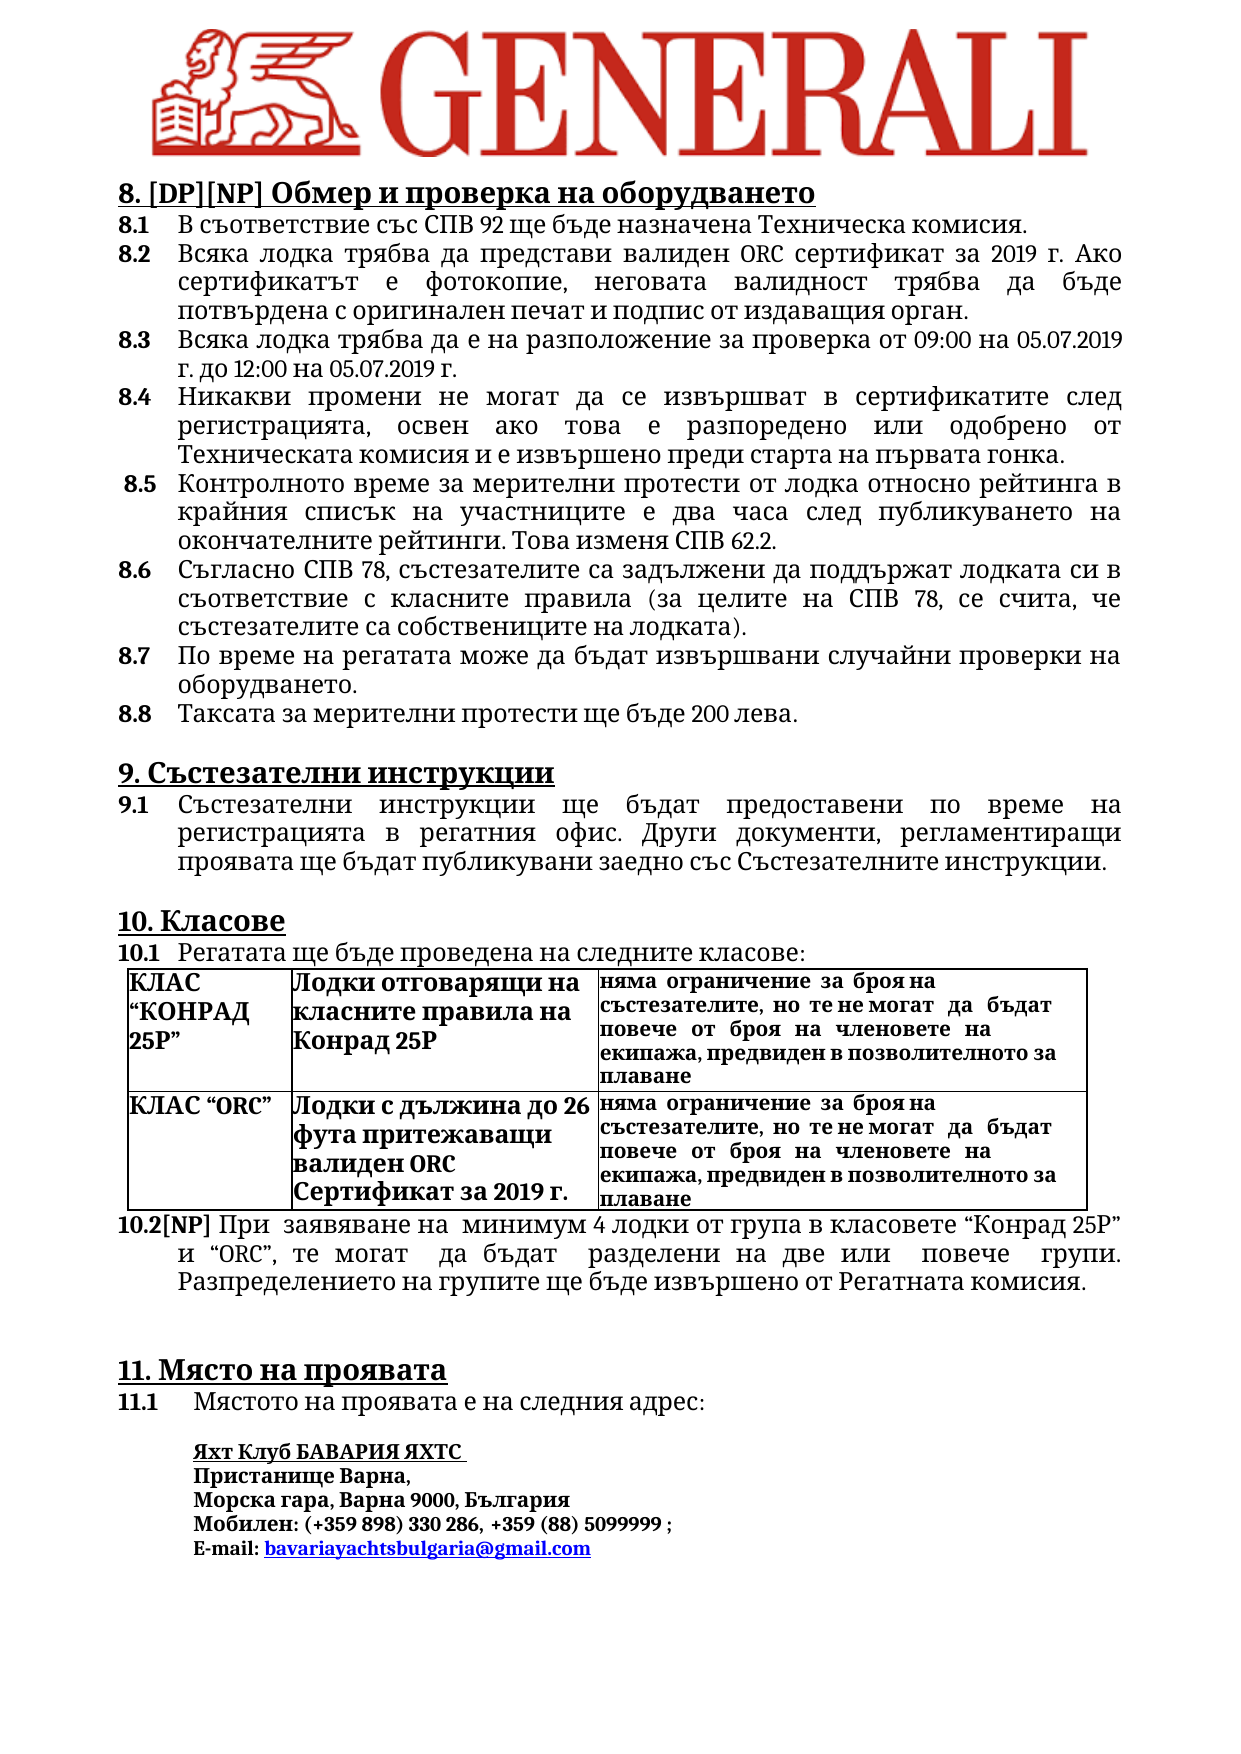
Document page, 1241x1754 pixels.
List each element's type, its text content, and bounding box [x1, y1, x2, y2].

text 8.2 Всяка лодка трябва да представи валиден ORC сертификат за 2019 г. Ако сертификатът е фотокопие, неговата валидност трябва да бъде потвърдена с оригинален печат и подпис от издаващия орган. [118, 239, 1122, 326]
table_header КЛАС “КОНРАД 25Р” [129, 970, 291, 1091]
text 11. Място на проявата [118, 1354, 1122, 1388]
text Морска гара, Варна 9000, България [193, 1489, 1122, 1513]
text 9. Състезателни инструкции [118, 757, 1122, 791]
text 8.1 В съответствие със СПВ 92 ще бъде назначена Техническа комисия. [118, 211, 1122, 239]
table_cell КЛАС “ORC” [129, 1092, 291, 1209]
table_header няма ограничение за броя на състезателите, но те не могат да бъдат повече от броя на членовете на екипажа, предвиден в позволителното за плаване [599, 970, 1086, 1091]
table_header Лодки отговарящи на класните правила на Конрад 25Р [293, 970, 598, 1091]
text Яхт Клуб БАВАРИЯ ЯХТС [193, 1441, 1122, 1465]
text 9.1 Състезателни инструкции ще бъдат предоставени по време на регистрацията в регатния офис. Други документи, регламентиращи проявата ще бъдат публикувани заедно със Състезателните инструкции. [118, 791, 1122, 877]
text 8.7 По време на регатата може да бъдат извършвани случайни проверки на оборудването. [118, 642, 1122, 699]
text E-mail: bavariayachtsbulgaria@gmail.com [193, 1537, 1122, 1561]
text 8. [DP][NP] Обмер и проверка на оборудването [118, 177, 1122, 211]
text 8.3 Всяка лодка трябва да е на разположение за проверка от 09:00 на 05.07.2019 г. до 12:00 на 05.07.2019 г. [118, 326, 1122, 383]
text 10. Класове [118, 906, 1122, 939]
table_cell Лодки с дължина до 26 фута притежаващи валиден ORC Сертификат за 2019 г. [293, 1092, 598, 1209]
text 10.2[NP] При заявяване на минимум 4 лодки от група в класовете “Конрад 25Р” и “ORC”, те могат да бъдат разделени на две или повече групи. Разпределението на групите ще бъде извършено от Регатната комисия. [118, 1211, 1122, 1297]
table_cell няма ограничение за броя на състезателите, но те не могат да бъдат повече от броя на членовете на екипажа, предвиден в позволителното за плаване [599, 1092, 1086, 1209]
text 8.4 Никакви промени не могат да се извършват в сертификатите след регистрацията, освен ако това е разпоредено или одобрено от Техническата комисия и е извършено преди старта на първата гонка. [118, 383, 1122, 469]
subtitle 11.1 Мястото на проявата е на следния адрес: [118, 1388, 1122, 1417]
text 8.5 Контролното време за мерителни протести от лодка относно рейтинга в крайния списък на участниците е два часа след публикуването на окончателните рейтинги. Това изменя СПВ 62.2. [118, 469, 1122, 556]
text 8.6 Съгласно СПВ 78, състезателите са задължени да поддържат лодката си в съответствие с класните правила (за целите на СПВ 78, се счита, че състезателите са собствениците на лодката). [118, 556, 1122, 642]
picture [151, 29, 1089, 157]
text 10.1 Регатата ще бъде проведена на следните класове: [118, 939, 1122, 968]
text Пристанище Варна, [193, 1465, 1122, 1489]
text Мобилен: (+359 898) 330 286, +359 (88) 5099999 ; [193, 1513, 1122, 1537]
text 8.8 Таксата за мерителни протести ще бъде 200 лева. [118, 699, 1122, 728]
